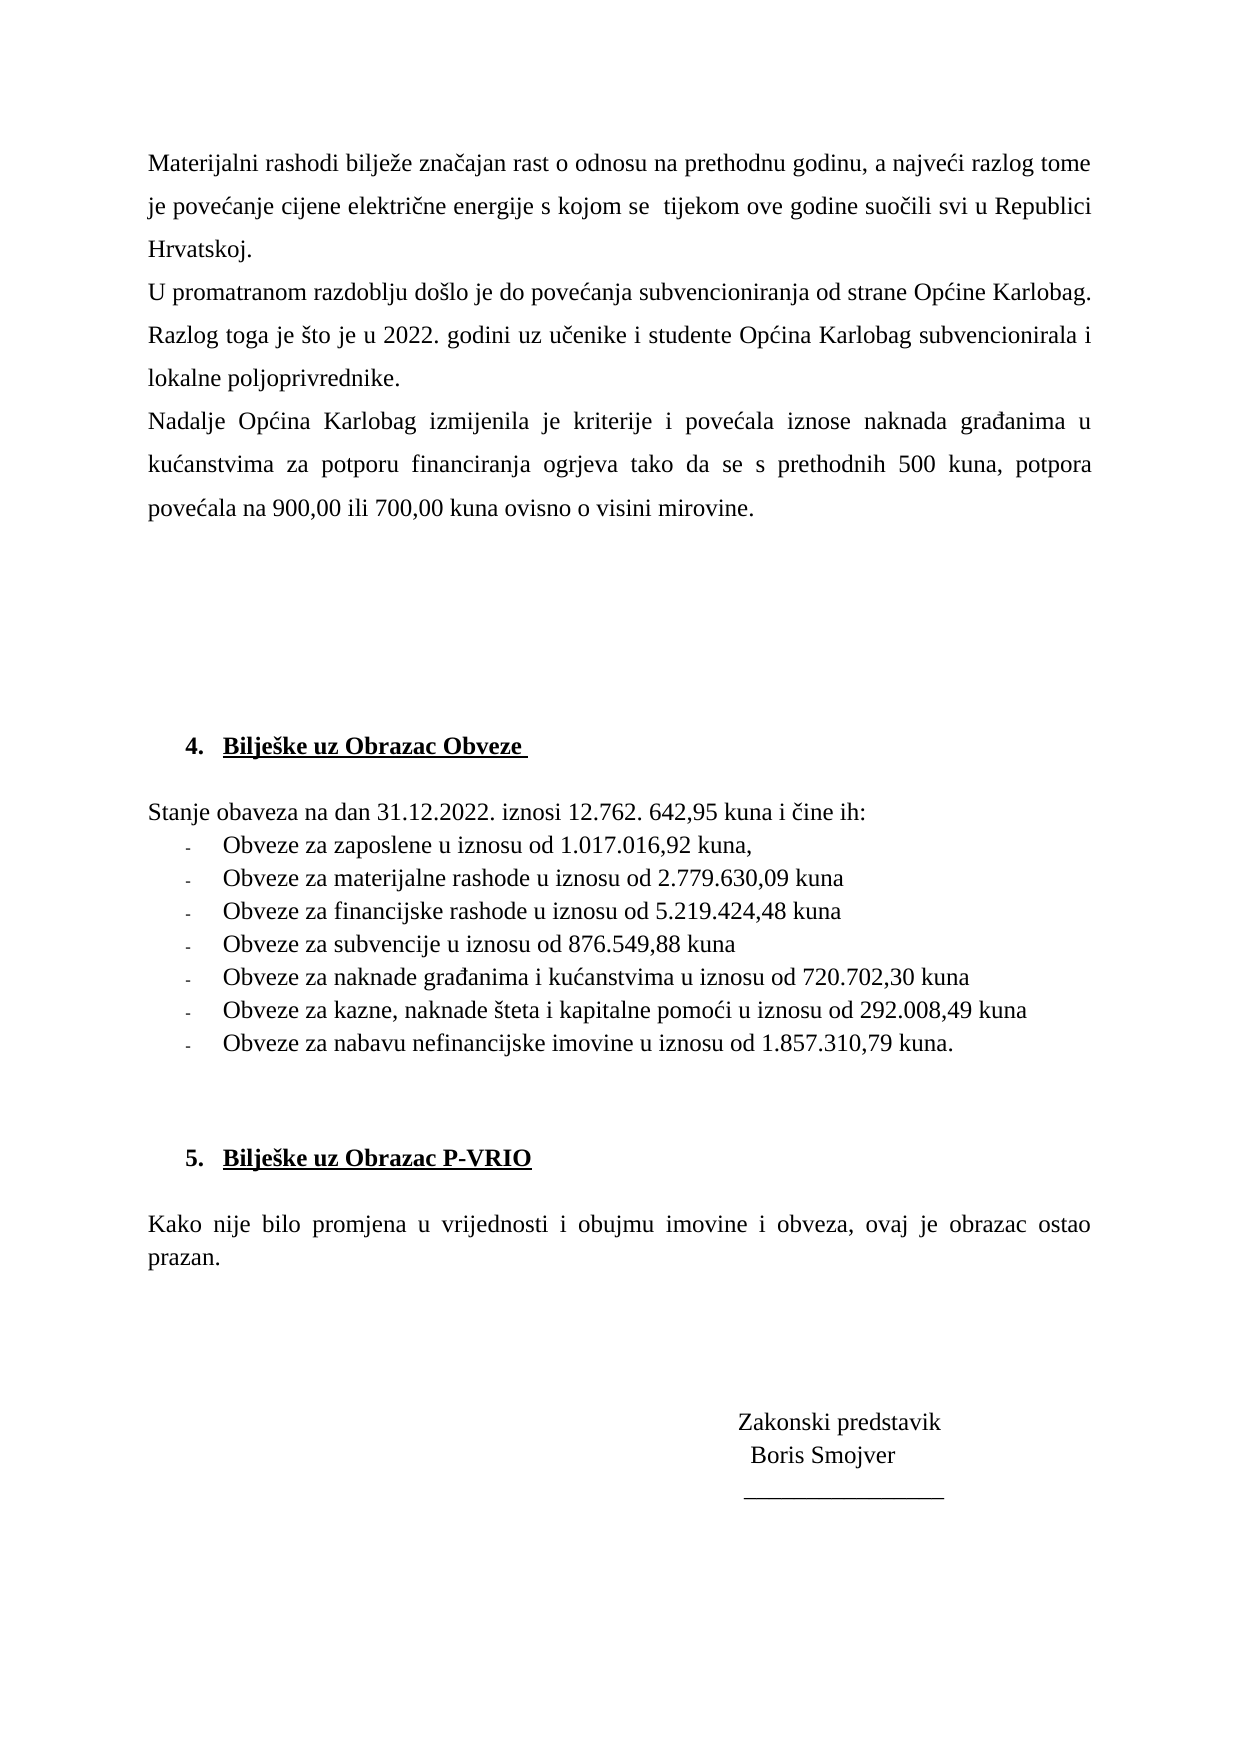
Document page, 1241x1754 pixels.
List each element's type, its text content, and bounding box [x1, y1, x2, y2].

text Kako nije bilo promjena u vrijednosti i obujmu imovine i obveza, ovaj je obrazac ostao prazan. [148, 1209, 1093, 1271]
list Bilješke uz Obrazac Obveze [185, 731, 1093, 760]
text Boris Smojver ________________ [148, 1440, 1093, 1502]
text Zakonski predstavik [148, 1407, 1093, 1436]
list Bilješke uz Obrazac P-VRIO [185, 1143, 1093, 1172]
list Obveze za materijalne rashode u iznosu od 2.779.630,09 kuna [185, 863, 1093, 892]
list Obveze za kazne, naknade šteta i kapitalne pomoći u iznosu od 292.008,49 kuna [185, 995, 1093, 1024]
list Obveze za subvencije u iznosu od 876.549,88 kuna [185, 929, 1093, 958]
list Obveze za financijske rashode u iznosu od 5.219.424,48 kuna [185, 896, 1093, 925]
text U promatranom razdoblju došlo je do povećanja subvencioniranja od strane Općine Karlobag. Razlog toga je što je u 2022. godini uz učenike i studente Općina Karlobag subvencionirala i lokalne poljoprivrednike. [148, 277, 1093, 392]
text Stanje obaveza na dan 31.12.2022. iznosi 12.762. 642,95 kuna i čine ih: [148, 797, 1093, 826]
list Obveze za zaposlene u iznosu od 1.017.016,92 kuna, [185, 830, 1093, 859]
text Materijalni rashodi bilježe značajan rast o odnosu na prethodnu godinu, a najveći razlog tome je povećanje cijene električne energije s kojom se tijekom ove godine suočili svi u Republici Hrvatskoj. [148, 148, 1093, 263]
list Obveze za naknade građanima i kućanstvima u iznosu od 720.702,30 kuna [185, 962, 1093, 991]
text Nadalje Općina Karlobag izmijenila je kriterije i povećala iznose naknada građanima u kućanstvima za potporu financiranja ogrjeva tako da se s prethodnih 500 kuna, potpora povećala na 900,00 ili 700,00 kuna ovisno o visini mirovine. [148, 406, 1093, 521]
list Obveze za nabavu nefinancijske imovine u iznosu od 1.857.310,79 kuna. [185, 1028, 1093, 1057]
